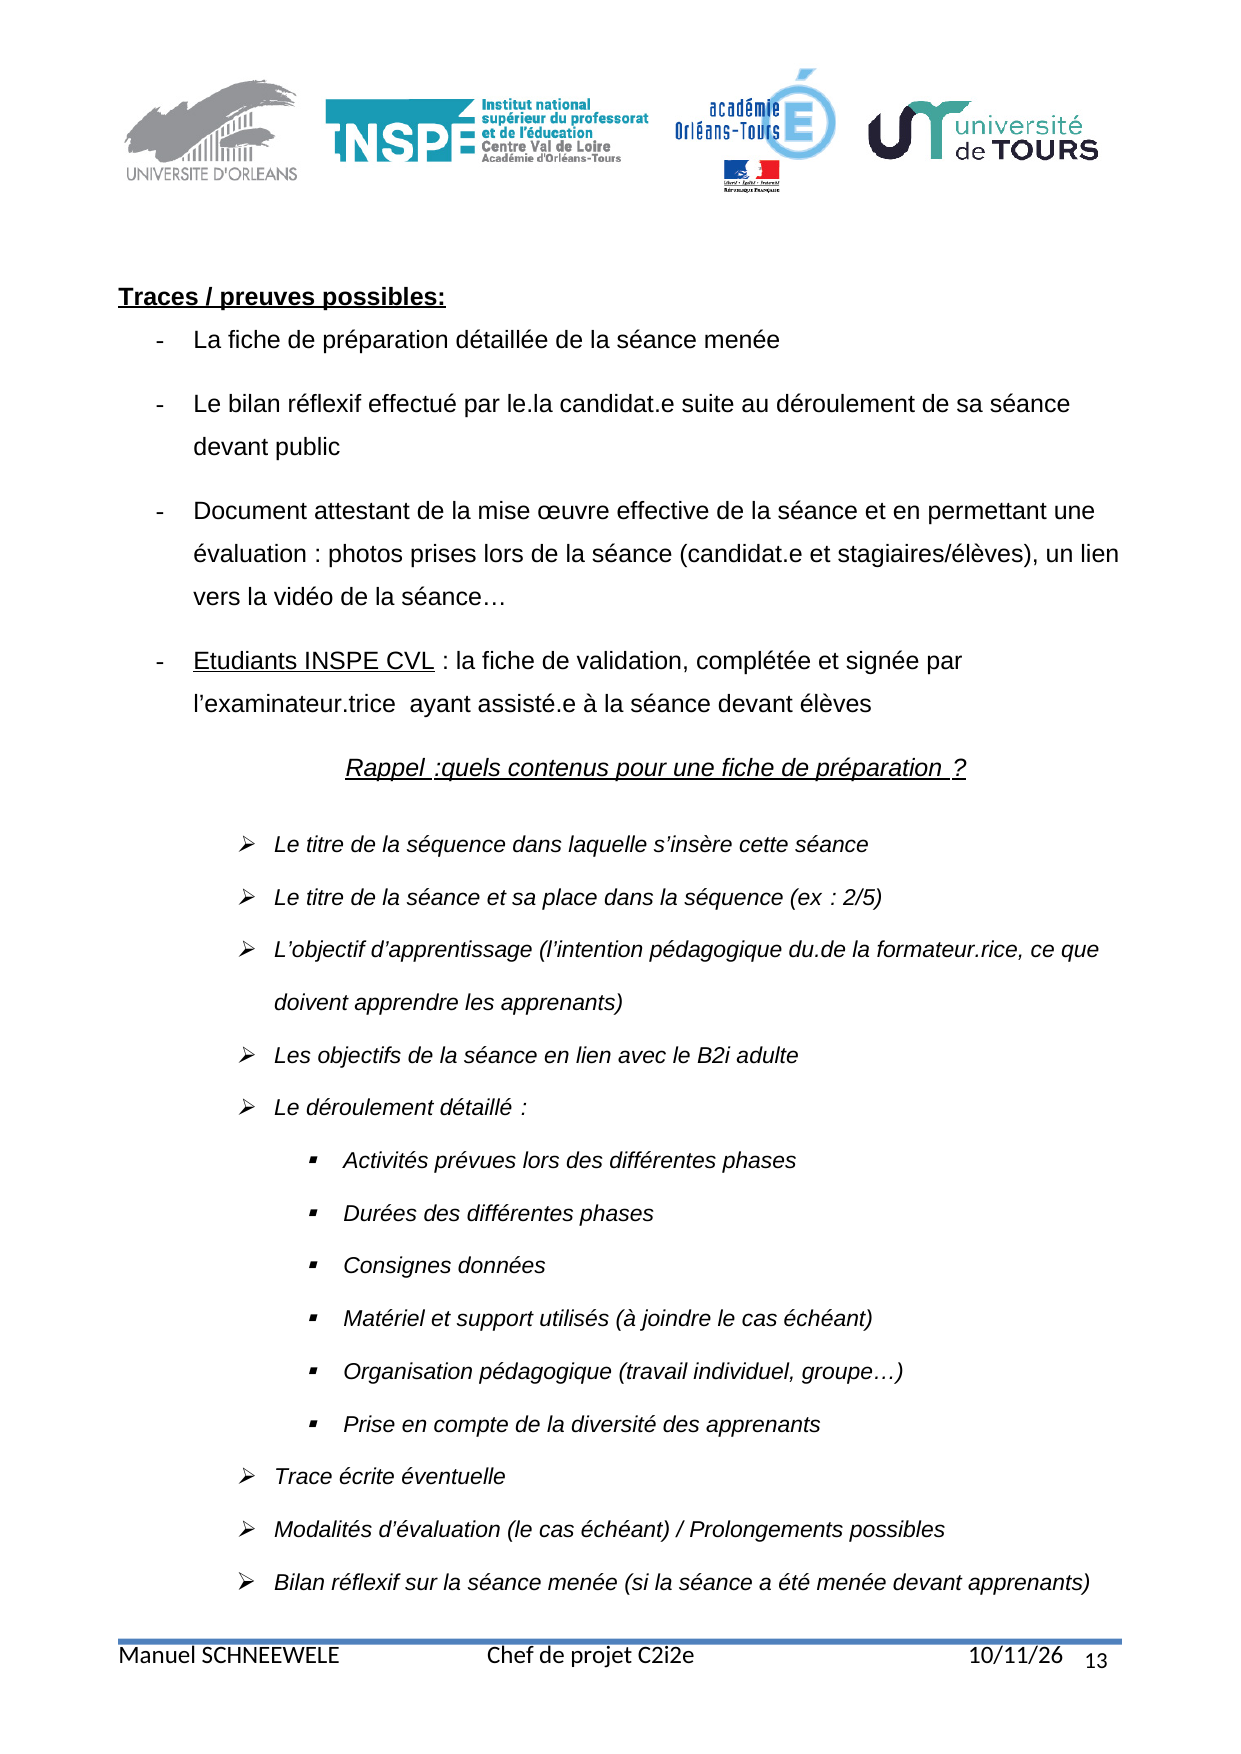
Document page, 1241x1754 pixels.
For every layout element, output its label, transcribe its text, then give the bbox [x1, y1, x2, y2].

list Prise en compte de la diversité des apprenants [306, 1411, 1122, 1437]
list Durées des différentes phases [306, 1200, 1122, 1226]
list Bilan réflexif sur la séance menée (si la séance a été menée devant apprenants) [236, 1569, 1122, 1596]
list Organisation pédagogique (travail individuel, groupe…) [306, 1358, 1122, 1384]
picture [110, 56, 1115, 203]
list Consignes données [306, 1252, 1122, 1279]
list Rappel :quels contenus pour une fiche de préparation ? [192, 753, 1122, 782]
list Le bilan réflexif effectué par le.la candidat.e suite au déroulement de sa séance devant public [156, 389, 1122, 461]
list Le titre de la séance et sa place dans la séquence (ex : 2/5) [236, 883, 1122, 910]
list Document attestant de la mise œuvre effective de la séance et en permettant une évaluation : photos prises lors de la séance (candidat.e et stagiaires/élèves), un lien vers la vidéo de la séance… [156, 496, 1122, 611]
list Les objectifs de la séance en lien avec le B2i adulte [236, 1042, 1122, 1068]
list Le titre de la séquence dans laquelle s’insère cette séance [236, 831, 1122, 857]
list Activités prévues lors des différentes phases [306, 1147, 1122, 1173]
text Traces / preuves possibles: [118, 281, 1122, 310]
list Trace écrite éventuelle [236, 1463, 1122, 1489]
list La fiche de préparation détaillée de la séance menée [156, 324, 1122, 353]
list Le déroulement détaillé : [236, 1094, 1122, 1121]
list Matériel et support utilisés (à joindre le cas échéant) [306, 1305, 1122, 1331]
list Etudiants INSPE CVL : la fiche de validation, complétée et signée par l’examinateur.trice ayant assisté.e à la séance devant élèves [156, 646, 1122, 718]
list L’objectif d’apprentissage (l’intention pédagogique du.de la formateur.rice, ce que doivent apprendre les apprenants) [236, 936, 1122, 1015]
list Modalités d’évaluation (le cas échéant) / Prolongements possibles [236, 1516, 1122, 1542]
